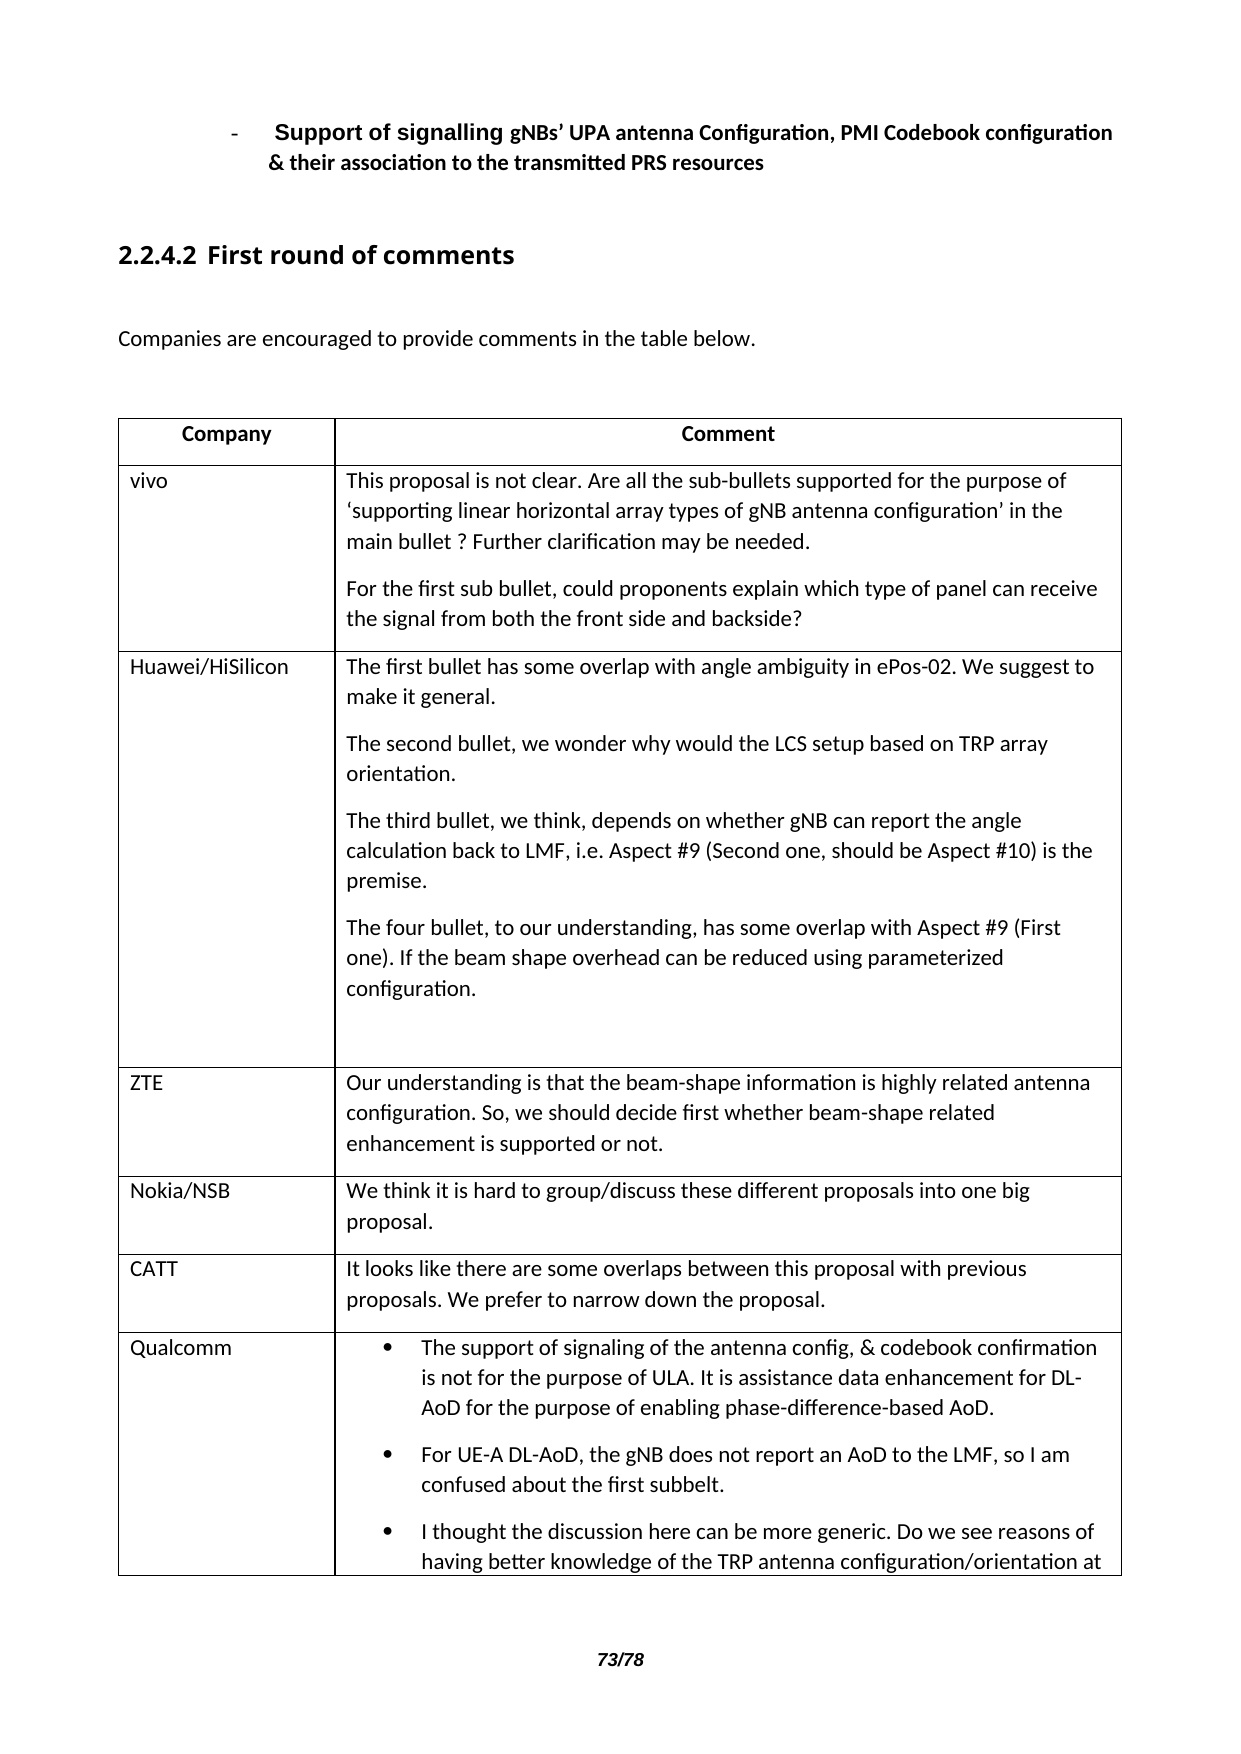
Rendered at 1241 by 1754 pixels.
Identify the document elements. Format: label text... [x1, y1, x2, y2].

subtitle First round of comments [118, 238, 1122, 272]
table_cell The first bullet has some overlap with angle ambiguity in ePos-02. We suggest to make it general. The second bullet, we wonder why would the LCS setup based on TRP array orientation. The third bullet, we think, depends on whether gNB can report the angle calculation back to LMF, i.e. Aspect #9 (Second one, should be Aspect #10) is the premise. The four bullet, to our understanding, has some overlap with Aspect #9 (First one). If the beam shape overhead can be reduced using parameterized configuration. [336, 652, 1121, 1067]
text Companies are encouraged to provide comments in the table below. [118, 324, 1122, 352]
table_cell Nokia/NSB [119, 1177, 334, 1253]
list Support of signalling gNBs’ UPA antenna Configuration, PMI Codebook configuration & their association to the transmitted PRS resources [231, 118, 1122, 176]
table_cell Qualcomm [119, 1333, 334, 1575]
table_cell It looks like there are some overlaps between this proposal with previous proposals. We prefer to narrow down the proposal. [336, 1255, 1121, 1332]
table_cell This proposal is not clear. Are all the sub-bullets supported for the purpose of ‘supporting linear horizontal array types of gNB antenna configuration’ in the main bullet ? Further clarification may be needed. For the first sub bullet, could proponents explain which type of panel can receive the signal from both the front side and backside? [336, 466, 1121, 651]
table_cell ZTE [119, 1068, 334, 1176]
table_cell We think it is hard to group/discuss these different proposals into one big proposal. [336, 1177, 1121, 1253]
table_header Company [119, 419, 334, 465]
table_header Comment [336, 419, 1121, 465]
table_cell CATT [119, 1255, 334, 1332]
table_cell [336, 1333, 1121, 1575]
table_cell Our understanding is that the beam-shape information is highly related antenna configuration. So, we should decide first whether beam-shape related enhancement is supported or not. [336, 1068, 1121, 1176]
table_cell vivo [119, 466, 334, 651]
table_cell Huawei/HiSilicon [119, 652, 334, 1067]
